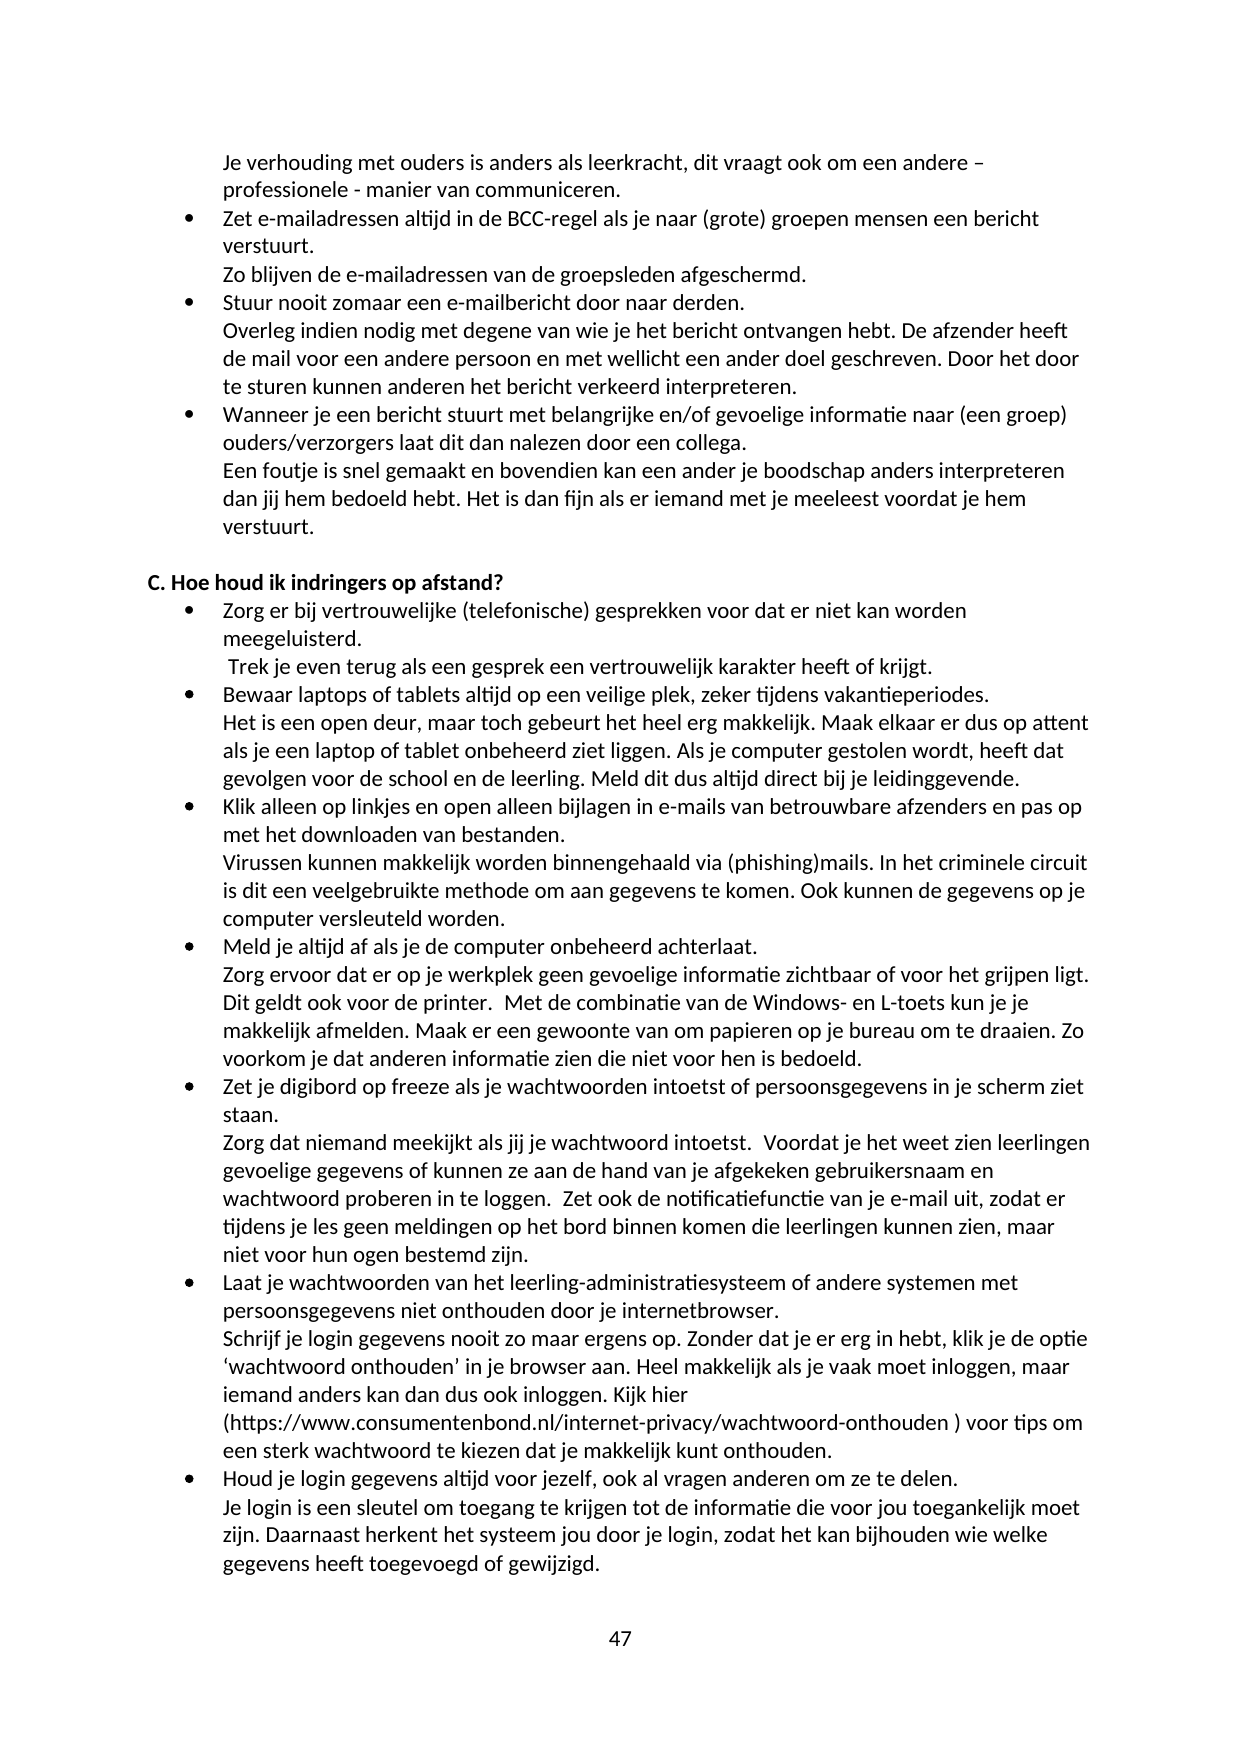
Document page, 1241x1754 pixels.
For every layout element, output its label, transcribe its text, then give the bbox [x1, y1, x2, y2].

list Zorg ervoor dat er op je werkplek geen gevoelige informatie zichtbaar of voor het grijpen ligt. Dit geldt ook voor de printer. Met de combinatie van de Windows- en L-toets kun je je makkelijk afmelden. Maak er een gewoonte van om papieren op je bureau om te draaien. Zo voorkom je dat anderen informatie zien die niet voor hen is bedoeld. [223, 960, 1093, 1072]
list Zet e-mailadressen altijd in de BCC-regel als je naar (grote) groepen mensen een bericht verstuurt. [185, 204, 1093, 260]
list Stuur nooit zomaar een e-mailbericht door naar derden. [185, 288, 1093, 316]
list Een foutje is snel gemaakt en bovendien kan een ander je boodschap anders interpreteren dan jij hem bedoeld hebt. Het is dan fijn als er iemand met je meeleest voordat je hem verstuurt. [223, 456, 1093, 540]
list Bewaar laptops of tablets altijd op een veilige plek, zeker tijdens vakantieperiodes. [185, 680, 1093, 708]
list Schrijf je login gegevens nooit zo maar ergens op. Zonder dat je er erg in hebt, klik je de optie ‘wachtwoord onthouden’ in je browser aan. Heel makkelijk als je vaak moet inloggen, maar iemand anders kan dan dus ook inloggen. Kijk hier (https://www.consumentenbond.nl/internet-privacy/wachtwoord-onthouden ) voor tips om een sterk wachtwoord te kiezen dat je makkelijk kunt onthouden. [223, 1324, 1093, 1464]
list Overleg indien nodig met degene van wie je het bericht ontvangen hebt. De afzender heeft de mail voor een andere persoon en met wellicht een ander doel geschreven. Door het door te sturen kunnen anderen het bericht verkeerd interpreteren. [223, 316, 1093, 400]
list Meld je altijd af als je de computer onbeheerd achterlaat. [185, 932, 1093, 960]
list Zo blijven de e-mailadressen van de groepsleden afgeschermd. [223, 260, 1093, 288]
list Trek je even terug als een gesprek een vertrouwelijk karakter heeft of krijgt. [223, 652, 1093, 680]
list Klik alleen op linkjes en open alleen bijlagen in e-mails van betrouwbare afzenders en pas op met het downloaden van bestanden. [185, 792, 1093, 848]
list Het is een open deur, maar toch gebeurt het heel erg makkelijk. Maak elkaar er dus op attent als je een laptop of tablet onbeheerd ziet liggen. Als je computer gestolen wordt, heeft dat gevolgen voor de school en de leerling. Meld dit dus altijd direct bij je leidinggevende. [223, 708, 1093, 792]
list Je login is een sleutel om toegang te krijgen tot de informatie die voor jou toegankelijk moet zijn. Daarnaast herkent het systeem jou door je login, zodat het kan bijhouden wie welke gegevens heeft toegevoegd of gewijzigd. [223, 1493, 1093, 1577]
list Wanneer je een bericht stuurt met belangrijke en/of gevoelige informatie naar (een groep) ouders/verzorgers laat dit dan nalezen door een collega. [185, 400, 1093, 456]
list Laat je wachtwoorden van het leerling-administratiesysteem of andere systemen met persoonsgegevens niet onthouden door je internetbrowser. [185, 1268, 1093, 1324]
list Houd je login gegevens altijd voor jezelf, ook al vragen anderen om ze te delen. [185, 1464, 1093, 1493]
list Zorg er bij vertrouwelijke (telefonische) gesprekken voor dat er niet kan worden meegeluisterd. [185, 596, 1093, 652]
list Virussen kunnen makkelijk worden binnengehaald via (phishing)mails. In het criminele circuit is dit een veelgebruikte methode om aan gegevens te komen. Ook kunnen de gegevens op je computer versleuteld worden. [223, 848, 1093, 932]
text C. Hoe houd ik indringers op afstand? [148, 568, 1093, 596]
list Zet je digibord op freeze als je wachtwoorden intoetst of persoonsgegevens in je scherm ziet staan. [185, 1072, 1093, 1128]
list Je verhouding met ouders is anders als leerkracht, dit vraagt ook om een andere – professionele - manier van communiceren. [223, 148, 1093, 204]
list Zorg dat niemand meekijkt als jij je wachtwoord intoetst. Voordat je het weet zien leerlingen gevoelige gegevens of kunnen ze aan de hand van je afgekeken gebruikersnaam en wachtwoord proberen in te loggen. Zet ook de notificatiefunctie van je e-mail uit, zodat er tijdens je les geen meldingen op het bord binnen komen die leerlingen kunnen zien, maar niet voor hun ogen bestemd zijn. [223, 1128, 1093, 1268]
